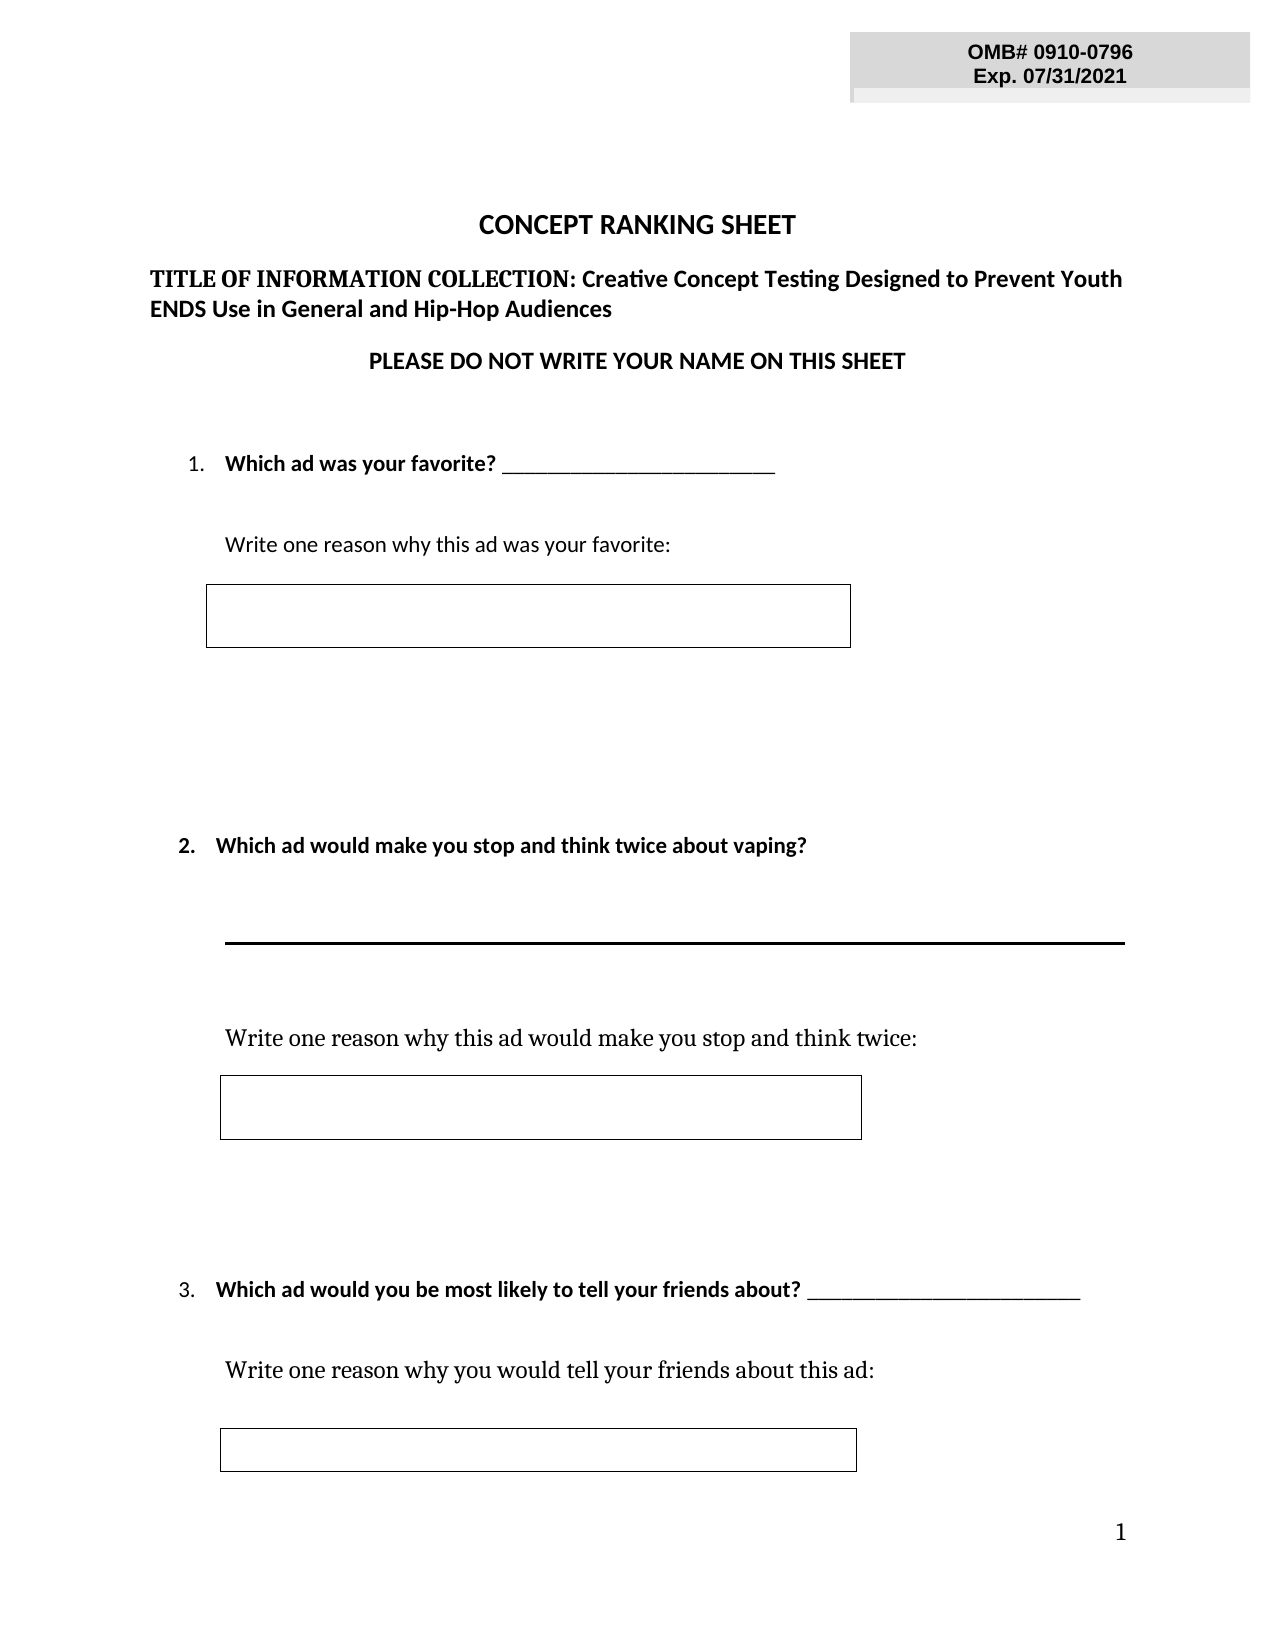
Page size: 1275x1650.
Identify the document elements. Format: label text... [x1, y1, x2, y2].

text Write one reason why you would tell your friends about this ad: [150, 1356, 1125, 1384]
text CONCEPT RANKING SHEET [150, 206, 1125, 242]
list Write one reason why this ad was your favorite: [225, 530, 1125, 558]
text TITLE OF INFORMATION COLLECTION: Creative Concept Testing Designed to Prevent Youth ENDS Use in General and Hip-Hop Audiences [150, 263, 1125, 324]
text Write one reason why this ad would make you stop and think twice: [150, 1023, 1125, 1052]
list Which ad was your favorite? ________________________ [187, 449, 1125, 477]
text PLEASE DO NOT WRITE YOUR NAME ON THIS SHEET [150, 345, 1125, 375]
list Which ad would make you stop and think twice about vaping? [178, 831, 1125, 859]
list Which ad would you be most likely to tell your friends about? ________________________ [178, 1275, 1125, 1303]
